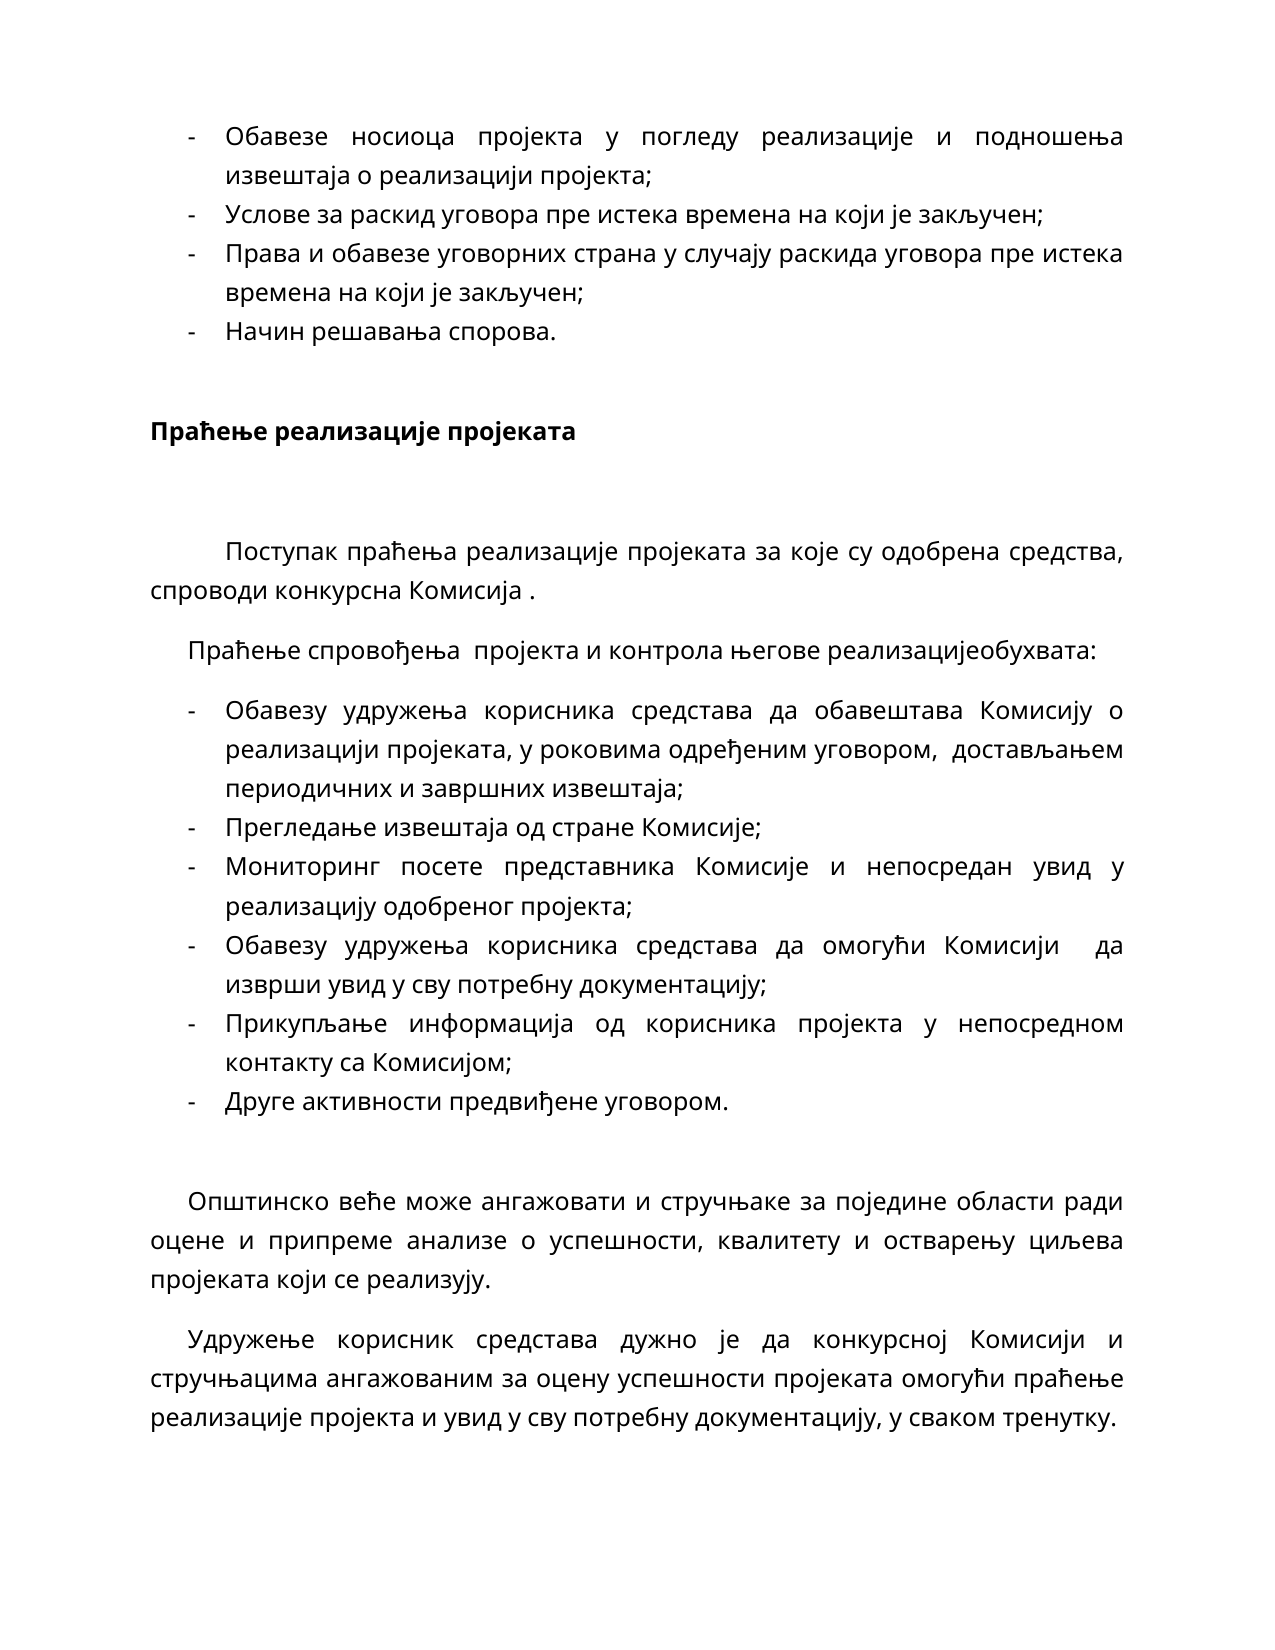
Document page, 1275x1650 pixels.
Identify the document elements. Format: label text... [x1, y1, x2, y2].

text Праћење реализације пројеката [150, 413, 1125, 447]
text Праћење спровођења пројекта и контрола његове реализацијеобухвата: [150, 632, 1125, 666]
list Услове за раскид уговора пре истека времена на који је закључен; [187, 196, 1125, 231]
list Друге активности предвиђене уговором. [187, 1084, 1125, 1118]
list Прегледање извештаја од стране Комисије; [187, 810, 1125, 844]
text Удружење корисник средстава дужно је да конкурсној Комисији и стручњацима ангажованим за оцену успешности пројеката омогући праћење реализације пројекта и увид у сву потребну документацију, у сваком тренутку. [150, 1321, 1125, 1434]
list Прикупљање информација од корисника пројекта у непосредном контакту са Комисијом; [187, 1006, 1125, 1079]
list Обавезе носиоца пројекта у погледу реализације и подношења извештаја о реализацији пројекта; [187, 118, 1125, 191]
text Општинско веће може ангажовати и стручњаке за поједине области ради оцене и припреме анализе о успешности, квалитету и остварењу циљева пројеката који се реализују. [150, 1183, 1125, 1296]
text Поступак праћења реализације пројеката за које су одобрена средства, спроводи конкурсна Комисија . [150, 533, 1125, 606]
list Права и обавезе уговорних страна у случају раскида уговора пре истека времена на који је закључен; [187, 236, 1125, 309]
list Обавезу удружења корисника средстава да обавештава Комисију о реализацији пројеката, у роковима одређеним уговором, достављањем периодичних и завршних извештаја; [187, 692, 1125, 805]
list Мониторинг посете представника Комисије и непосредан увид у реализацију одобреног пројекта; [187, 849, 1125, 922]
list Обавезу удружења корисника средстава да омогући Комисији да изврши увид у сву потребну документацију; [187, 927, 1125, 1001]
list Начин решавања спорова. [187, 314, 1125, 348]
